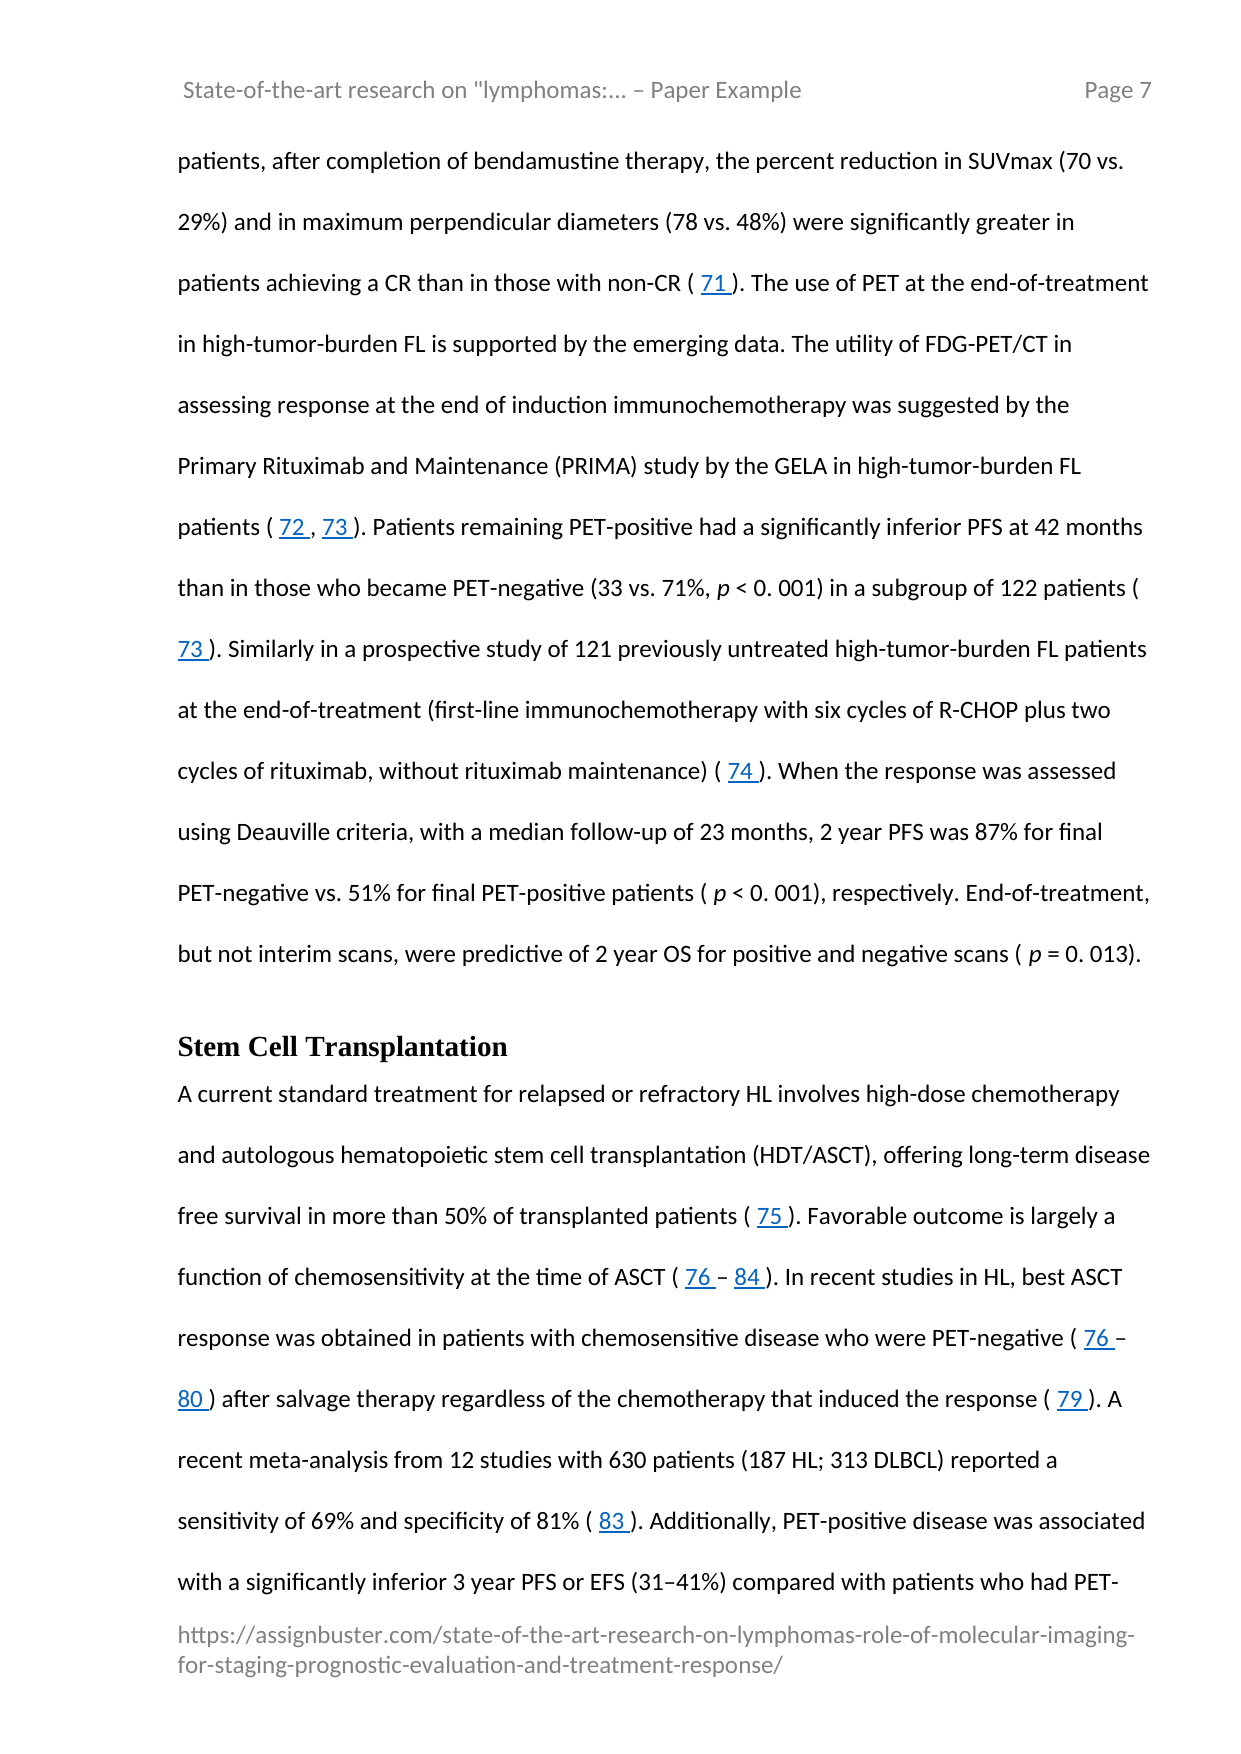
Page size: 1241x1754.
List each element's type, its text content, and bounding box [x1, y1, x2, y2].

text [177, 145, 1152, 969]
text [177, 1078, 1152, 1597]
subtitle Stem Cell Transplantation [177, 1029, 1152, 1063]
